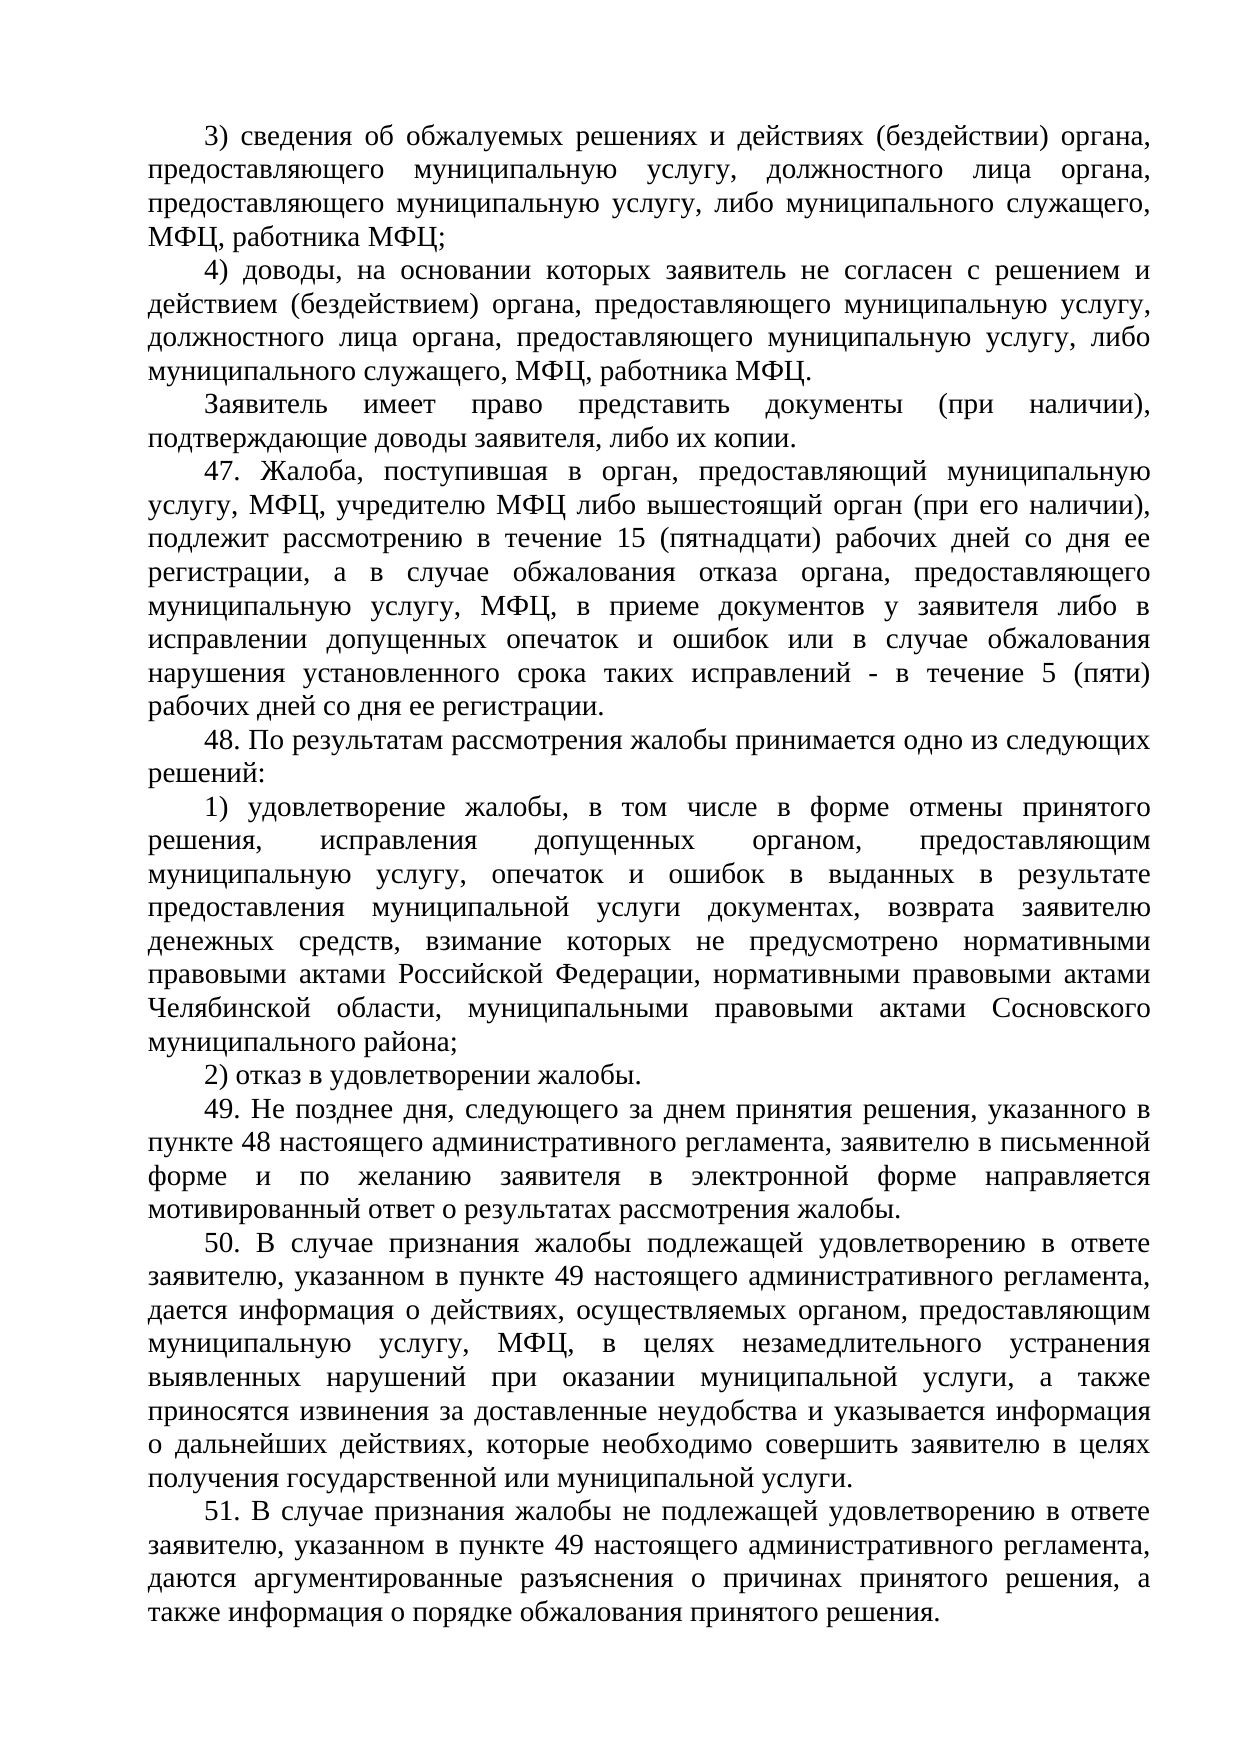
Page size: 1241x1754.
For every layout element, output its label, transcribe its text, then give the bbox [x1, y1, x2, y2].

text 2) отказ в удовлетворении жалобы. [148, 1057, 1152, 1091]
text 3) сведения об обжалуемых решениях и действиях (бездействии) органа, предоставляющего муниципальную услугу, должностного лица органа, предоставляющего муниципальную услугу, либо муниципального служащего, МФЦ, работника МФЦ; [148, 118, 1152, 252]
text 49. Не позднее дня, следующего за днем принятия решения, указанного в пункте 48 настоящего административного регламента, заявителю в письменной форме и по желанию заявителя в электронной форме направляется мотивированный ответ о результатах рассмотрения жалобы. [148, 1091, 1152, 1225]
text Заявитель имеет право представить документы (при наличии), подтверждающие доводы заявителя, либо их копии. [148, 386, 1152, 453]
text 51. В случае признания жалобы не подлежащей удовлетворению в ответе заявителю, указанном в пункте 49 настоящего административного регламента, даются аргументированные разъяснения о причинах принятого решения, а также информация о порядке обжалования принятого решения. [148, 1493, 1152, 1627]
text 47. Жалоба, поступившая в орган, предоставляющий муниципальную услугу, МФЦ, учредителю МФЦ либо вышестоящий орган (при его наличии), подлежит рассмотрению в течение 15 (пятнадцати) рабочих дней со дня ее регистрации, а в случае обжалования отказа органа, предоставляющего муниципальную услугу, МФЦ, в приеме документов у заявителя либо в исправлении допущенных опечаток и ошибок или в случае обжалования нарушения установленного срока таких исправлений - в течение 5 (пяти) рабочих дней со дня ее регистрации. [148, 453, 1152, 722]
text 4) доводы, на основании которых заявитель не согласен с решением и действием (бездействием) органа, предоставляющего муниципальную услугу, должностного лица органа, предоставляющего муниципальную услугу, либо муниципального служащего, МФЦ, работника МФЦ. [148, 252, 1152, 386]
text 48. По результатам рассмотрения жалобы принимается одно из следующих решений: [148, 722, 1152, 789]
text 1) удовлетворение жалобы, в том числе в форме отмены принятого решения, исправления допущенных органом, предоставляющим муниципальную услугу, опечаток и ошибок в выданных в результате предоставления муниципальной услуги документах, возврата заявителю денежных средств, взимание которых не предусмотрено нормативными правовыми актами Российской Федерации, нормативными правовыми актами Челябинской области, муниципальными правовыми актами Сосновского муниципального района; [148, 789, 1152, 1057]
text 50. В случае признания жалобы подлежащей удовлетворению в ответе заявителю, указанном в пункте 49 настоящего административного регламента, дается информация о действиях, осуществляемых органом, предоставляющим муниципальную услугу, МФЦ, в целях незамедлительного устранения выявленных нарушений при оказании муниципальной услуги, а также приносятся извинения за доставленные неудобства и указывается информация о дальнейших действиях, которые необходимо совершить заявителю в целях получения государственной или муниципальной услуги. [148, 1225, 1152, 1493]
